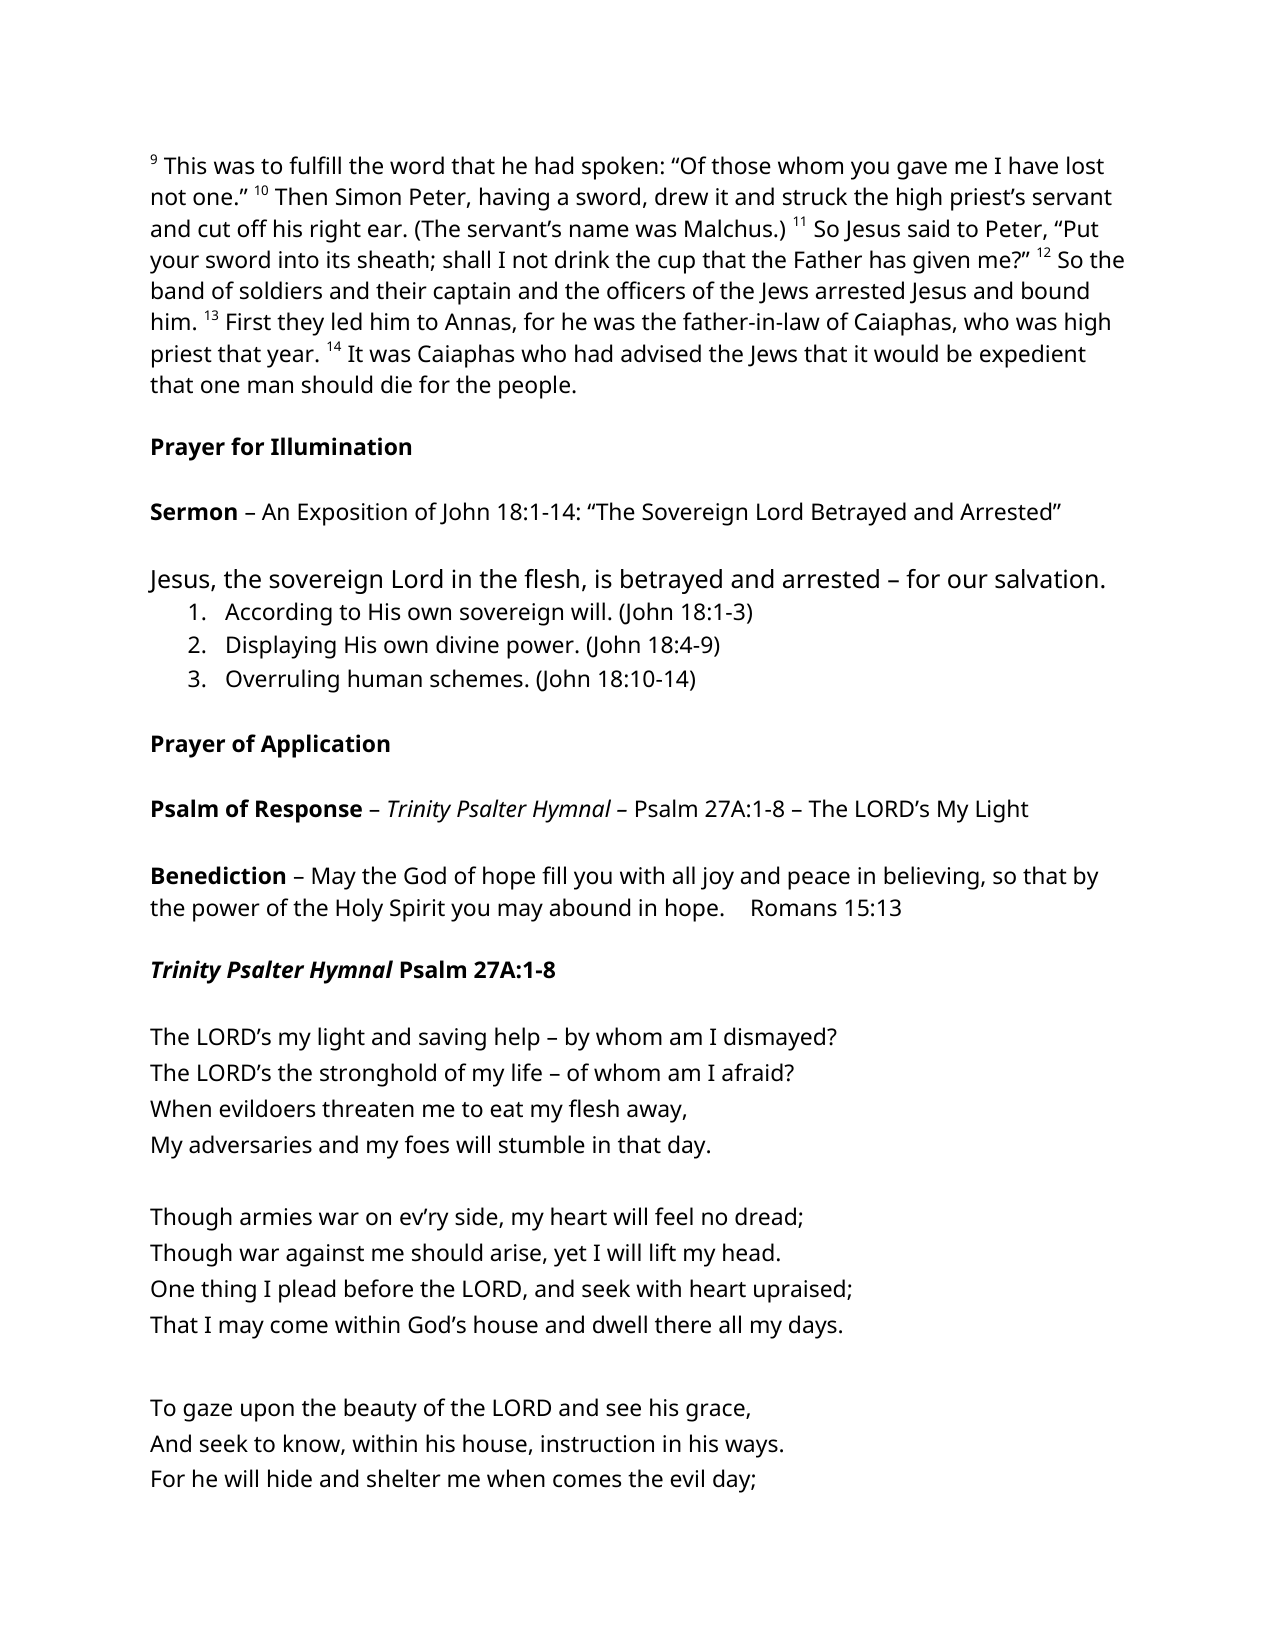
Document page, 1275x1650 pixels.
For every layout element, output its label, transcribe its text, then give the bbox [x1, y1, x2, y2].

text One thing I plead before the LORD, and seek with heart upraised; [150, 1273, 1125, 1304]
list Overruling human schemes. (John 18:10-14) [187, 663, 1125, 694]
text Prayer for Illumination [150, 431, 1125, 462]
text The LORD’s my light and saving help – by whom am I dismayed? [150, 1021, 1125, 1052]
text When evildoers threaten me to eat my flesh away, [150, 1093, 1125, 1124]
text Jesus, the sovereign Lord in the flesh, is betrayed and arrested – for our salvation. [150, 562, 1125, 596]
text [150, 150, 1125, 400]
text Though armies war on ev’ry side, my heart will feel no dread; [150, 1201, 1125, 1232]
list Displaying His own divine power. (John 18:4-9) [187, 629, 1125, 661]
text Though war against me should arise, yet I will lift my head. [150, 1237, 1125, 1268]
text My adversaries and my foes will stumble in that day. [150, 1129, 1125, 1160]
text Psalm of Response – Trinity Psalter Hymnal – Psalm 27A:1-8 – The LORD’s My Light [150, 793, 1125, 824]
text To gaze upon the beauty of the LORD and see his grace, [150, 1392, 1125, 1423]
text For he will hide and shelter me when comes the evil day; [150, 1463, 1125, 1495]
text Benediction – May the God of hope fill you with all joy and peace in believing, so that by the power of the Holy Spirit you may abound in hope. Romans 15:13 [150, 860, 1125, 923]
text The LORD’s the stronghold of my life – of whom am I afraid? [150, 1057, 1125, 1088]
text That I may come within God’s house and dwell there all my days. [150, 1309, 1125, 1340]
text Sermon – An Exposition of John 18:1-14: “The Sovereign Lord Betrayed and Arrested” [150, 496, 1125, 527]
text Trinity Psalter Hymnal Psalm 27A:1-8 [150, 954, 1125, 985]
list According to His own sovereign will. (John 18:1-3) [187, 596, 1125, 627]
text And seek to know, within his house, instruction in his ways. [150, 1427, 1125, 1459]
text Prayer of Application [150, 728, 1125, 759]
